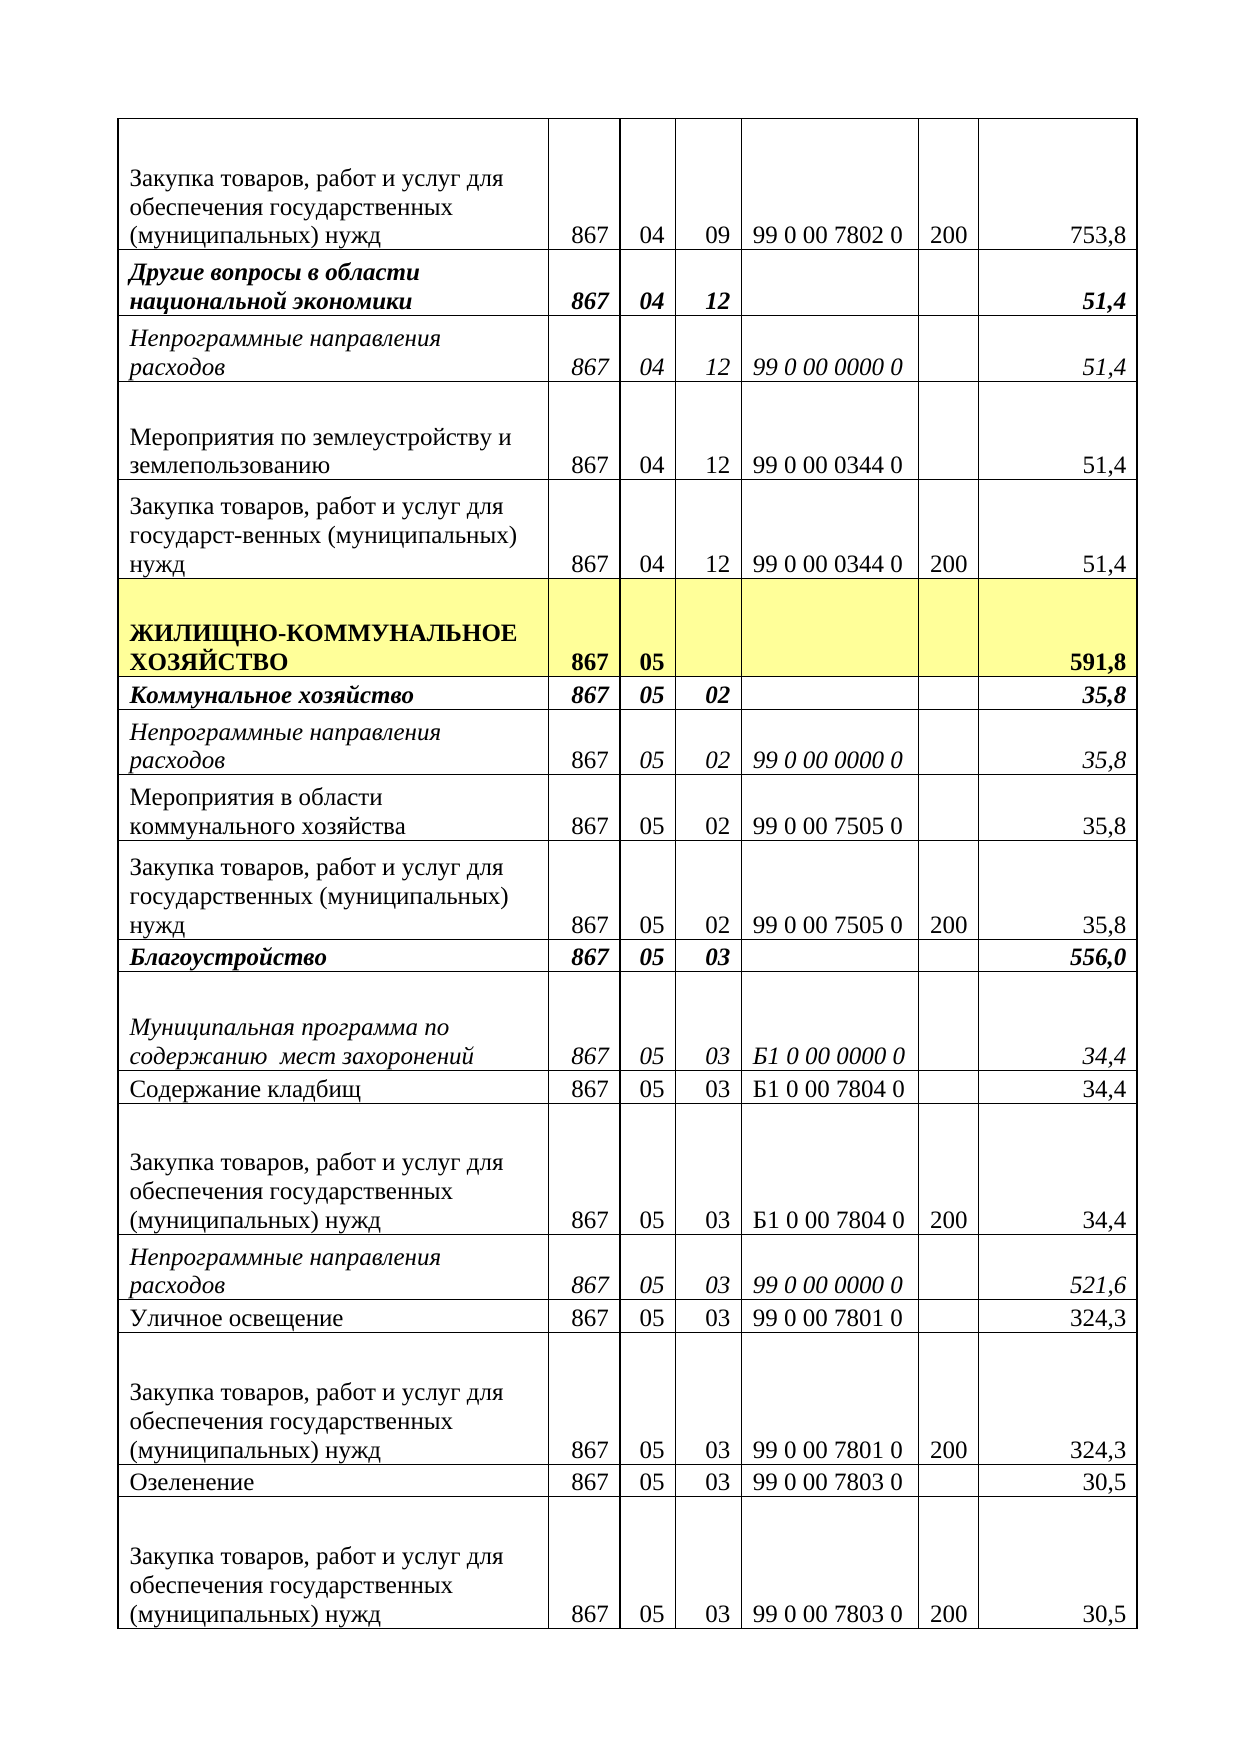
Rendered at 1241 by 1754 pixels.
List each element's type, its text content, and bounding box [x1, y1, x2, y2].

table_cell 05 [621, 1235, 675, 1299]
table_cell 99 0 00 0000 0 [742, 316, 918, 381]
table_cell 05 [621, 841, 675, 938]
table_cell [919, 775, 978, 840]
table_cell 03 [676, 1235, 741, 1299]
table_cell 99 0 00 7505 0 [742, 775, 918, 840]
table_cell 200 [919, 1333, 978, 1463]
table_cell [742, 250, 918, 315]
table_cell 30,5 [979, 1465, 1136, 1496]
table_cell [919, 316, 978, 381]
table_cell 99 0 00 7801 0 [742, 1333, 918, 1463]
table_cell [742, 579, 918, 676]
table_cell 03 [676, 1465, 741, 1496]
table_cell Коммунальное хозяйство [119, 677, 548, 709]
table_cell 867 [549, 677, 619, 709]
table_cell Содержание кладбищ [119, 1071, 548, 1102]
table_cell 556,0 [979, 940, 1136, 971]
table_cell 867 [549, 710, 619, 774]
table_cell 02 [676, 710, 741, 774]
table_cell Другие вопросы в области национальной экономики [119, 250, 548, 315]
table_cell 04 [621, 250, 675, 315]
table_cell [919, 1235, 978, 1299]
table_cell 867 [549, 841, 619, 938]
table_cell 99 0 00 7801 0 [742, 1300, 918, 1332]
table_cell [919, 972, 978, 1070]
table_cell 51,4 [979, 382, 1136, 479]
table_cell 867 [549, 382, 619, 479]
table_cell 12 [676, 316, 741, 381]
table_cell 05 [621, 579, 675, 676]
table_cell 05 [621, 1333, 675, 1463]
table_cell 05 [621, 940, 675, 971]
table_cell 09 [676, 119, 741, 249]
table_cell 34,4 [979, 1071, 1136, 1102]
table_cell Мероприятия в области коммунального хозяйства [119, 775, 548, 840]
table_cell 99 0 00 0000 0 [742, 1235, 918, 1299]
table_cell Озеленение [119, 1465, 548, 1496]
table_cell Б1 0 00 7804 0 [742, 1104, 918, 1234]
table_cell [919, 1300, 978, 1332]
table_cell 02 [676, 841, 741, 938]
table_cell 12 [676, 480, 741, 577]
table_cell ЖИЛИЩНО-КОММУНАЛЬНОЕ ХОЗЯЙСТВО [119, 579, 548, 676]
table_cell 04 [621, 382, 675, 479]
table_cell 35,8 [979, 775, 1136, 840]
table_cell 05 [621, 710, 675, 774]
table_cell 05 [621, 1465, 675, 1496]
table_cell 51,4 [979, 480, 1136, 577]
table_cell 867 [549, 940, 619, 971]
table_cell [919, 382, 978, 479]
table_cell 867 [549, 1333, 619, 1463]
table_cell 99 0 00 7802 0 [742, 119, 918, 249]
table_cell Муниципальная программа по содержанию мест захоронений [119, 972, 548, 1070]
table_cell 02 [676, 775, 741, 840]
table_cell 753,8 [979, 119, 1136, 249]
table_cell [919, 677, 978, 709]
table_cell Мероприятия по землеустройству и землепользованию [119, 382, 548, 479]
table_cell 05 [621, 1104, 675, 1234]
table_cell 867 [549, 119, 619, 249]
table_cell 04 [621, 119, 675, 249]
table_cell 200 [919, 841, 978, 938]
table_cell 200 [919, 1497, 978, 1627]
table_cell 99 0 00 7803 0 [742, 1497, 918, 1627]
table_cell Закупка товаров, работ и услуг для государственных (муниципальных) нужд [119, 841, 548, 938]
table_cell 30,5 [979, 1497, 1136, 1627]
table_cell 867 [549, 480, 619, 577]
table_cell Закупка товаров, работ и услуг для государст-венных (муниципальных) нужд [119, 480, 548, 577]
table_cell 591,8 [979, 579, 1136, 676]
table_cell 99 0 00 0344 0 [742, 480, 918, 577]
table_cell 34,4 [979, 1104, 1136, 1234]
table_cell 03 [676, 1497, 741, 1627]
table_cell [919, 940, 978, 971]
table_cell 99 0 00 7505 0 [742, 841, 918, 938]
table_cell Непрограммные направления расходов [119, 1235, 548, 1299]
table_cell 200 [919, 480, 978, 577]
table_cell 867 [549, 775, 619, 840]
table_cell Б1 0 00 0000 0 [742, 972, 918, 1070]
table_cell 12 [676, 382, 741, 479]
table_cell Закупка товаров, работ и услуг для обеспечения государственных (муниципальных) нужд [119, 1104, 548, 1234]
table_cell 03 [676, 1333, 741, 1463]
table_cell 99 0 00 0000 0 [742, 710, 918, 774]
table_cell [919, 1465, 978, 1496]
table_cell 867 [549, 1104, 619, 1234]
table_cell 04 [621, 480, 675, 577]
table_cell 867 [549, 316, 619, 381]
table_cell 867 [549, 1465, 619, 1496]
table_cell 05 [621, 1300, 675, 1332]
table_cell Непрограммные направления расходов [119, 316, 548, 381]
table_cell 05 [621, 1071, 675, 1102]
table_cell 867 [549, 1235, 619, 1299]
table_cell 02 [676, 677, 741, 709]
table_cell Уличное освещение [119, 1300, 548, 1332]
table_cell 200 [919, 119, 978, 249]
table_cell Закупка товаров, работ и услуг для обеспечения государственных (муниципальных) нужд [119, 119, 548, 249]
table_cell 35,8 [979, 841, 1136, 938]
table_cell 867 [549, 1497, 619, 1627]
table_cell [919, 250, 978, 315]
table_cell Благоустройство [119, 940, 548, 971]
table_cell 35,8 [979, 677, 1136, 709]
table_cell 324,3 [979, 1333, 1136, 1463]
table_cell 05 [621, 677, 675, 709]
table_cell Непрограммные направления расходов [119, 710, 548, 774]
table_cell 05 [621, 972, 675, 1070]
table_cell [742, 940, 918, 971]
table_cell 867 [549, 972, 619, 1070]
table_cell 324,3 [979, 1300, 1136, 1332]
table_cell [119, 1333, 548, 1463]
table_cell Б1 0 00 7804 0 [742, 1071, 918, 1102]
table_cell 04 [621, 316, 675, 381]
table_cell 99 0 00 0344 0 [742, 382, 918, 479]
table_cell 521,6 [979, 1235, 1136, 1299]
table_cell 12 [676, 250, 741, 315]
table_cell [919, 1071, 978, 1102]
table_cell 867 [549, 1300, 619, 1332]
table_cell 200 [919, 1104, 978, 1234]
table_cell 51,4 [979, 316, 1136, 381]
table_cell 867 [549, 579, 619, 676]
table_cell 03 [676, 1300, 741, 1332]
table_cell [676, 579, 741, 676]
table_cell 03 [676, 1104, 741, 1234]
table_cell [742, 677, 918, 709]
table_cell 03 [676, 940, 741, 971]
table_cell 03 [676, 972, 741, 1070]
table_cell 03 [676, 1071, 741, 1102]
table_cell [919, 579, 978, 676]
table_cell 51,4 [979, 250, 1136, 315]
table_cell [919, 710, 978, 774]
table_cell 34,4 [979, 972, 1136, 1070]
table_cell 35,8 [979, 710, 1136, 774]
table_cell 99 0 00 7803 0 [742, 1465, 918, 1496]
table_cell 05 [621, 1497, 675, 1627]
table_cell 05 [621, 775, 675, 840]
table_cell 867 [549, 1071, 619, 1102]
table_cell 867 [549, 250, 619, 315]
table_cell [119, 1497, 548, 1627]
